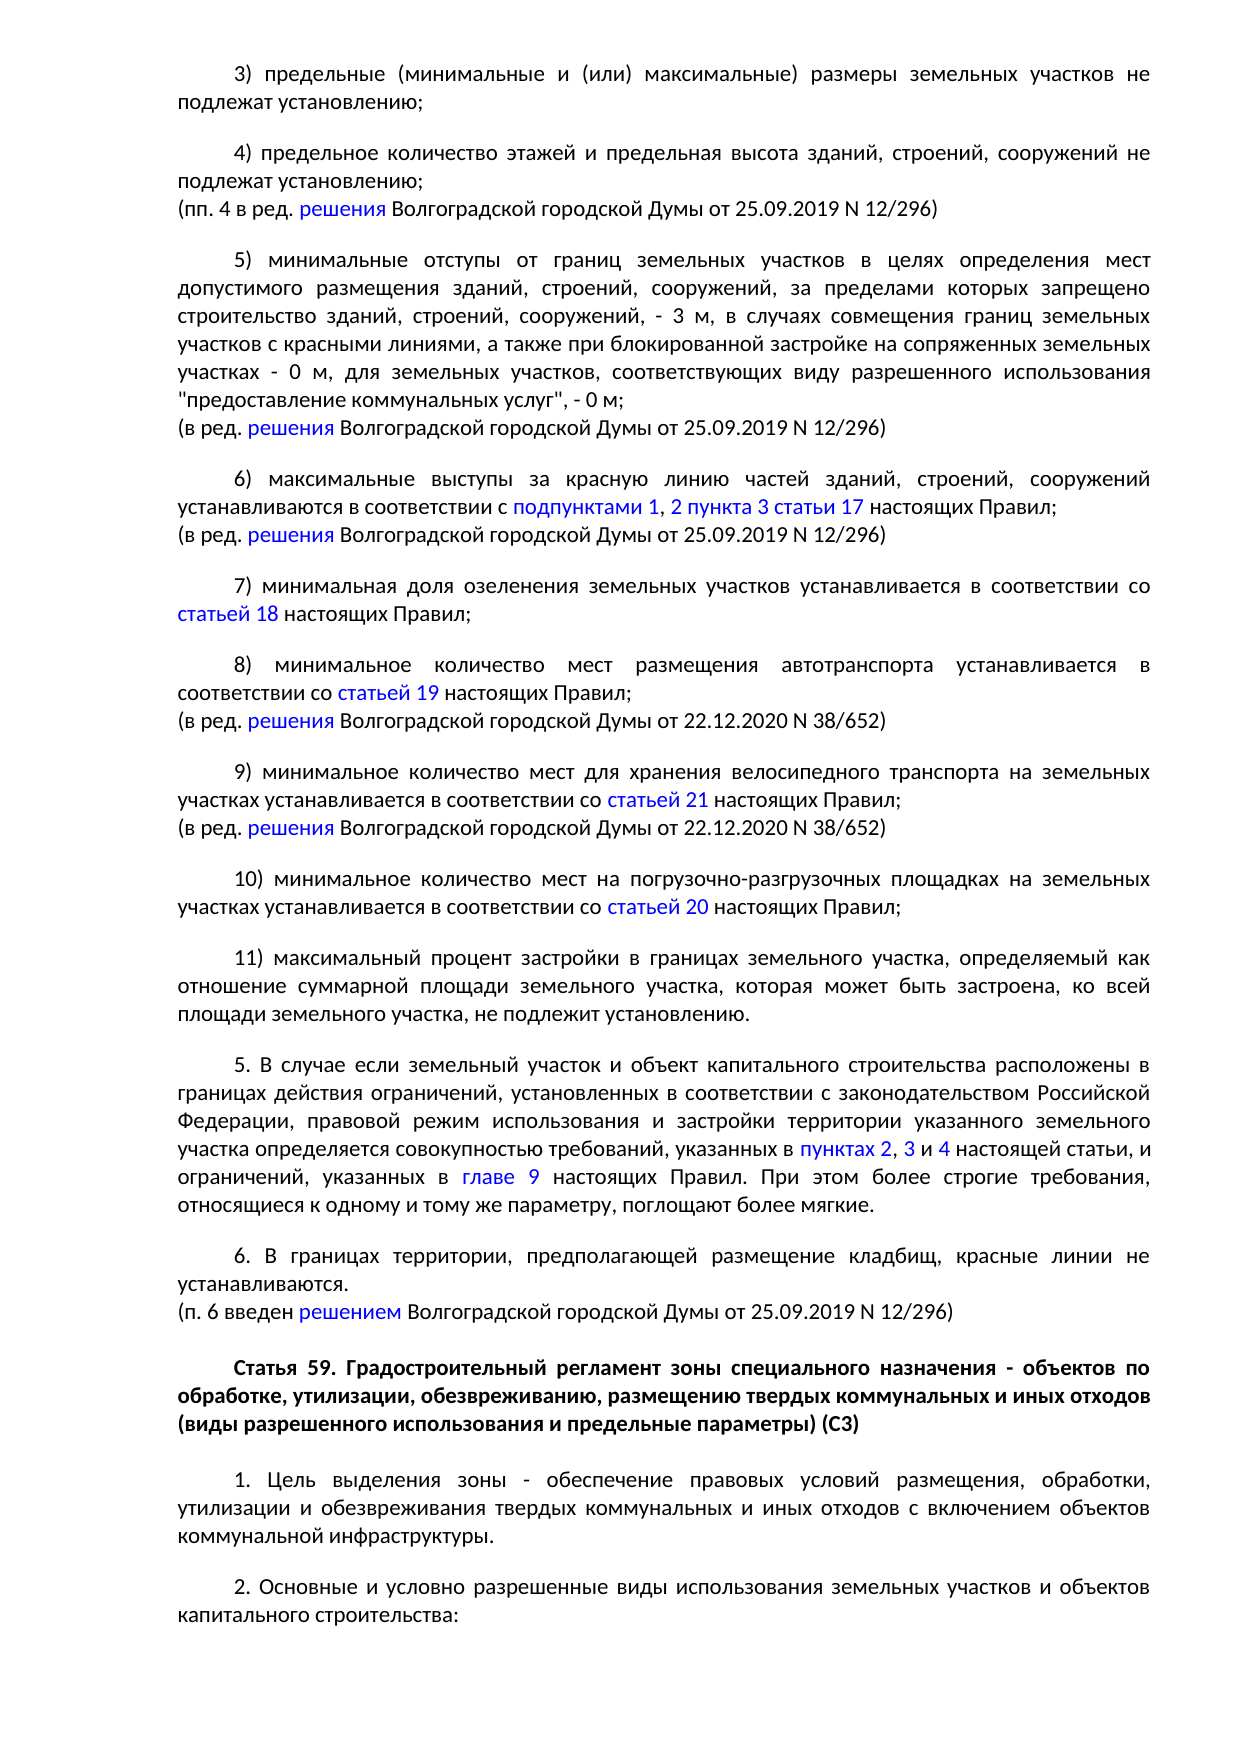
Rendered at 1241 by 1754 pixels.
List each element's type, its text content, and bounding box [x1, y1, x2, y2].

text (пп. 4 в ред. решения Волгоградской городской Думы от 25.09.2019 N 12/296) [177, 194, 1152, 222]
text (п. 6 введен решением Волгоградской городской Думы от 25.09.2019 N 12/296) [177, 1297, 1152, 1325]
text 1. Цель выделения зоны - обеспечение правовых условий размещения, обработки, утилизации и обезвреживания твердых коммунальных и иных отходов с включением объектов коммунальной инфраструктуры. [177, 1465, 1152, 1549]
text (в ред. решения Волгоградской городской Думы от 25.09.2019 N 12/296) [177, 413, 1152, 441]
text (в ред. решения Волгоградской городской Думы от 22.12.2020 N 38/652) [177, 813, 1152, 841]
text 6. В границах территории, предполагающей размещение кладбищ, красные линии не устанавливаются. [177, 1241, 1152, 1297]
text 5) минимальные отступы от границ земельных участков в целях определения мест допустимого размещения зданий, строений, сооружений, за пределами которых запрещено строительство зданий, строений, сооружений, - 3 м, в случаях совмещения границ земельных участков с красными линиями, а также при блокированной застройке на сопряженных земельных участках - 0 м, для земельных участков, соответствующих виду разрешенного использования "предоставление коммунальных услуг", - 0 м; [177, 245, 1152, 413]
text (в ред. решения Волгоградской городской Думы от 25.09.2019 N 12/296) [177, 520, 1152, 548]
text 9) минимальное количество мест для хранения велосипедного транспорта на земельных участках устанавливается в соответствии со статьей 21 настоящих Правил; [177, 757, 1152, 813]
text 11) максимальный процент застройки в границах земельного участка, определяемый как отношение суммарной площади земельного участка, которая может быть застроена, ко всей площади земельного участка, не подлежит установлению. [177, 943, 1152, 1027]
text 2. Основные и условно разрешенные виды использования земельных участков и объектов капитального строительства: [177, 1572, 1152, 1628]
text 3) предельные (минимальные и (или) максимальные) размеры земельных участков не подлежат установлению; [177, 59, 1152, 115]
text 6) максимальные выступы за красную линию частей зданий, строений, сооружений устанавливаются в соответствии с подпунктами 1, 2 пункта 3 статьи 17 настоящих Правил; [177, 464, 1152, 520]
text 5. В случае если земельный участок и объект капитального строительства расположены в границах действия ограничений, установленных в соответствии с законодательством Российской Федерации, правовой режим использования и застройки территории указанного земельного участка определяется совокупностью требований, указанных в пунктах 2, 3 и 4 настоящей статьи, и ограничений, указанных в главе 9 настоящих Правил. При этом более строгие требования, относящиеся к одному и тому же параметру, поглощают более мягкие. [177, 1050, 1152, 1218]
text 4) предельное количество этажей и предельная высота зданий, строений, сооружений не подлежат установлению; [177, 138, 1152, 194]
text 8) минимальное количество мест размещения автотранспорта устанавливается в соответствии со статьей 19 настоящих Правил; [177, 650, 1152, 706]
title Статья 59. Градостроительный регламент зоны специального назначения - объектов по обработке, утилизации, обезвреживанию, размещению твердых коммунальных и иных отходов (виды разрешенного использования и предельные параметры) (С3) [177, 1353, 1152, 1437]
text 10) минимальное количество мест на погрузочно-разгрузочных площадках на земельных участках устанавливается в соответствии со статьей 20 настоящих Правил; [177, 864, 1152, 920]
text (в ред. решения Волгоградской городской Думы от 22.12.2020 N 38/652) [177, 706, 1152, 734]
text 7) минимальная доля озеленения земельных участков устанавливается в соответствии со статьей 18 настоящих Правил; [177, 571, 1152, 627]
